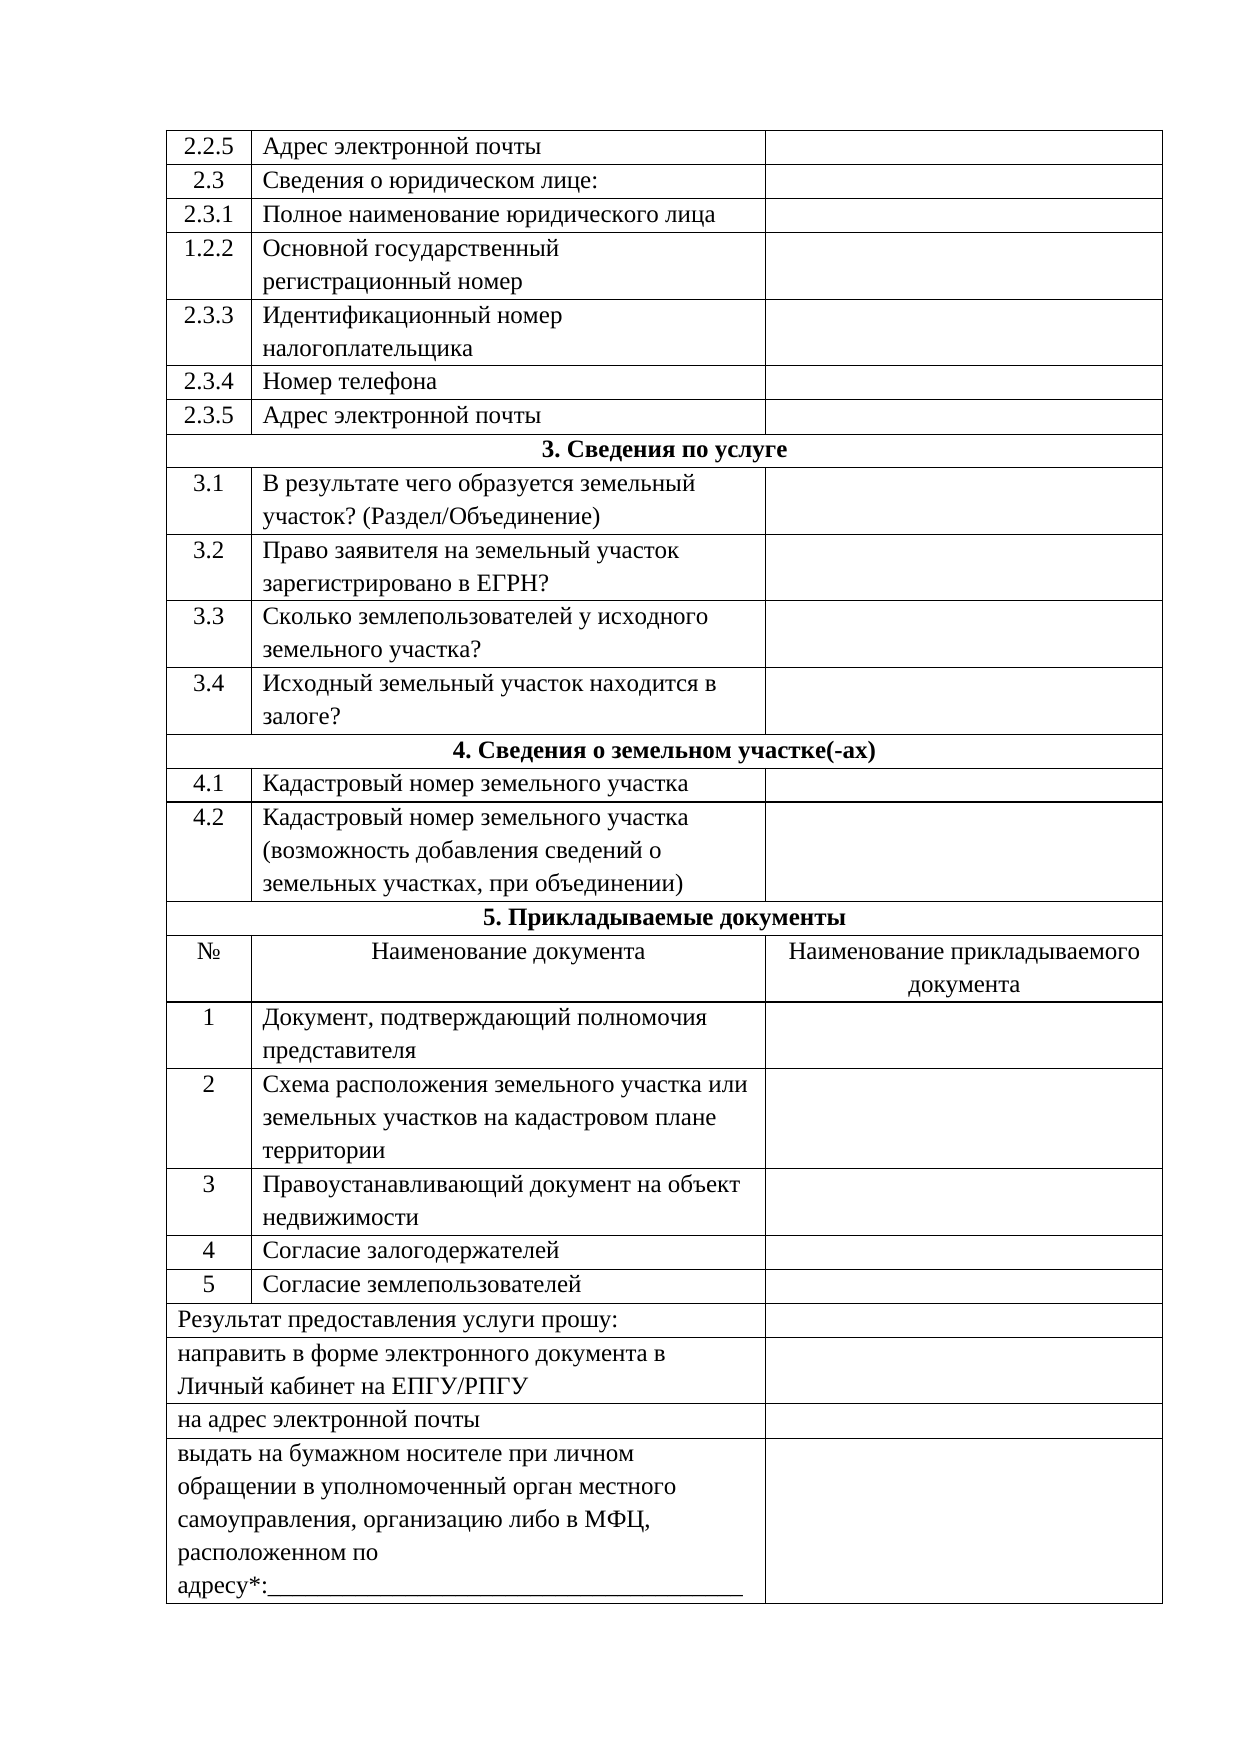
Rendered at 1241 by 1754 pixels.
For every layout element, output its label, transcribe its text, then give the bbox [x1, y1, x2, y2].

table_cell [766, 535, 1162, 600]
table_cell [766, 601, 1162, 667]
table_cell 4. Сведения о земельном участке(-ах) [167, 735, 1162, 767]
table_cell [766, 400, 1162, 433]
table_cell № [167, 936, 251, 1001]
table_cell выдать на бумажном носителе при личном обращении в уполномоченный орган местного самоуправления, организацию либо в МФЦ, расположенном по адресу*:______________________________________ [167, 1439, 765, 1603]
table_cell [766, 233, 1162, 299]
table_cell Кадастровый номер земельного участка [252, 769, 765, 801]
table_cell 2.3.4 [167, 366, 251, 399]
table_cell Согласие залогодержателей [252, 1236, 765, 1268]
table_cell 2.2.5 [167, 131, 251, 164]
table_cell [766, 300, 1162, 365]
table_cell 2.3.5 [167, 400, 251, 433]
table_cell на адрес электронной почты [167, 1404, 765, 1437]
table_cell Сколько землепользователей у исходного земельного участка? [252, 601, 765, 667]
table_cell [766, 468, 1162, 534]
table_cell В результате чего образуется земельный участок? (Раздел/Объединение) [252, 468, 765, 534]
table_cell [766, 1304, 1162, 1337]
table_cell 3.1 [167, 468, 251, 534]
table_cell Наименование документа [252, 936, 765, 1001]
table_cell Адрес электронной почты [252, 131, 765, 164]
table_cell [766, 1404, 1162, 1437]
table_cell 4.1 [167, 769, 251, 801]
table_cell 3.3 [167, 601, 251, 667]
table_cell 4.2 [167, 803, 251, 901]
table_cell Схема расположения земельного участка или земельных участков на кадастровом плане территории [252, 1069, 765, 1168]
table_cell 3 [167, 1169, 251, 1234]
table_cell 5. Прикладываемые документы [167, 902, 1162, 935]
table_cell 4 [167, 1236, 251, 1268]
table_cell 2.3.3 [167, 300, 251, 365]
table_cell [766, 1439, 1162, 1603]
table_cell [766, 1338, 1162, 1403]
table_cell направить в форме электронного документа в Личный кабинет на ЕПГУ/РПГУ [167, 1338, 765, 1403]
table_cell 1.2.2 [167, 233, 251, 299]
table_cell Документ, подтверждающий полномочия представителя [252, 1003, 765, 1068]
table_cell [766, 165, 1162, 198]
table_cell [766, 1003, 1162, 1068]
table_cell 3.2 [167, 535, 251, 600]
table_cell [766, 769, 1162, 801]
table_cell Идентификационный номер налогоплательщика [252, 300, 765, 365]
table_cell [766, 366, 1162, 399]
table_cell 2.3 [167, 165, 251, 198]
table_cell [766, 1069, 1162, 1168]
table_cell Право заявителя на земельный участок зарегистрировано в ЕГРН? [252, 535, 765, 600]
table_cell Номер телефона [252, 366, 765, 399]
table_cell Правоустанавливающий документ на объект недвижимости [252, 1169, 765, 1234]
table_cell 1 [167, 1003, 251, 1068]
table_cell [766, 199, 1162, 232]
table_cell 3.4 [167, 668, 251, 734]
table_cell [766, 1270, 1162, 1303]
table_cell Кадастровый номер земельного участка (возможность добавления сведений о земельных участках, при объединении) [252, 803, 765, 901]
table_cell [766, 668, 1162, 734]
table_cell Адрес электронной почты [252, 400, 765, 433]
table_cell 2 [167, 1069, 251, 1168]
table_cell Согласие землепользователей [252, 1270, 765, 1303]
table_cell Основной государственный регистрационный номер [252, 233, 765, 299]
table_cell [766, 1169, 1162, 1234]
table_cell [766, 1236, 1162, 1268]
table_cell 2.3.1 [167, 199, 251, 232]
table_cell Наименование прикладываемого документа [766, 936, 1162, 1001]
table_cell Результат предоставления услуги прошу: [167, 1304, 765, 1337]
table_cell Сведения о юридическом лице: [252, 165, 765, 198]
table_cell Исходный земельный участок находится в залоге? [252, 668, 765, 734]
table_cell Полное наименование юридического лица [252, 199, 765, 232]
table_cell [766, 803, 1162, 901]
table_cell 3. Сведения по услуге [167, 435, 1162, 467]
table_cell 5 [167, 1270, 251, 1303]
table_cell [766, 131, 1162, 164]
